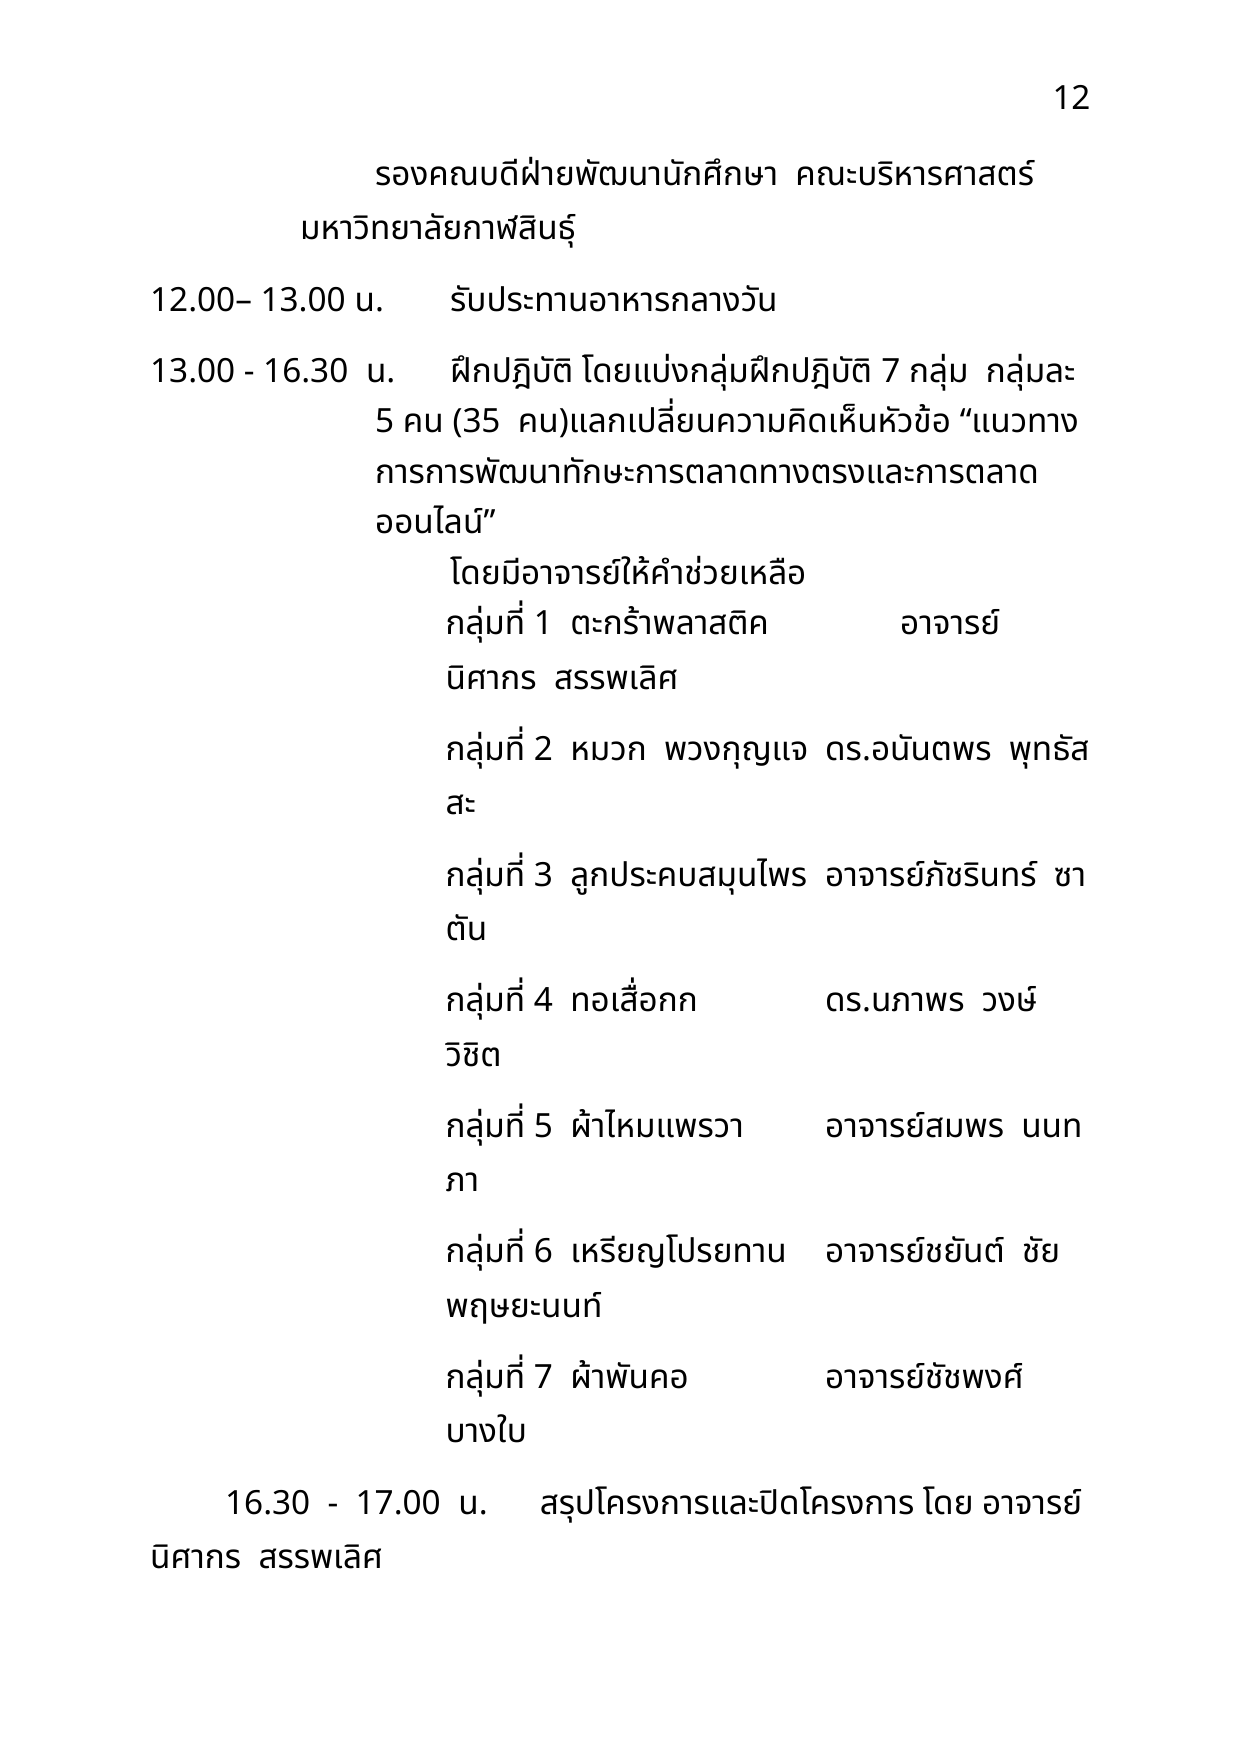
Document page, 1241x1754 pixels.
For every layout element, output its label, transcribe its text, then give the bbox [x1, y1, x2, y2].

text กลุ่มที่ 4 ทอเสื่อกก ดร.นภาพร วงษ์วิชิต [445, 976, 1090, 1081]
text กลุ่มที่ 3 ลูกประคบสมุนไพร อาจารย์ภัชรินทร์ ซาตัน [445, 850, 1090, 955]
text กลุ่มที่ 6 เหรียญโปรยทาน อาจารย์ชยันต์ ชัยพฤษยะนนท์ [445, 1227, 1090, 1332]
text กลุ่มที่ 5 ผ้าไหมแพรวา อาจารย์สมพร นนทภา [445, 1102, 1090, 1207]
text โดยมีอาจารย์ให้คำช่วยเหลือ [225, 549, 1090, 599]
text 13.00 - 16.30 น. ฝึกปฎิบัติ โดยแบ่งกลุ่มฝึกปฎิบัติ 7 กลุ่ม กลุ่มละ 5 คน (35 คน)แลกเปลี่ยนความคิดเห็นหัวข้อ “แนวทางการการพัฒนาทักษะการตลาดทางตรงและการตลาดออนไลน์” [150, 347, 1090, 549]
text กลุ่มที่ 2 หมวก พวงกุญแจ ดร.อนันตพร พุทธัสสะ [445, 725, 1090, 830]
text กลุ่มที่ 7 ผ้าพันคอ อาจารย์ชัชพงศ์ บางใบ [445, 1353, 1090, 1458]
text 16.30 - 17.00 น. สรุปโครงการและปิดโครงการ โดย อาจารย์นิศากร สรรพเลิศ [150, 1478, 1090, 1583]
text รองคณบดีฝ่ายพัฒนานักศึกษา คณะบริหารศาสตร์ มหาวิทยาลัยกาฬสินธุ์ [300, 150, 1148, 255]
text กลุ่มที่ 1 ตะกร้าพลาสติค อาจารย์นิศากร สรรพเลิศ [445, 599, 1090, 704]
text 12.00– 13.00 น. รับประทานอาหารกลางวัน [150, 275, 1090, 326]
